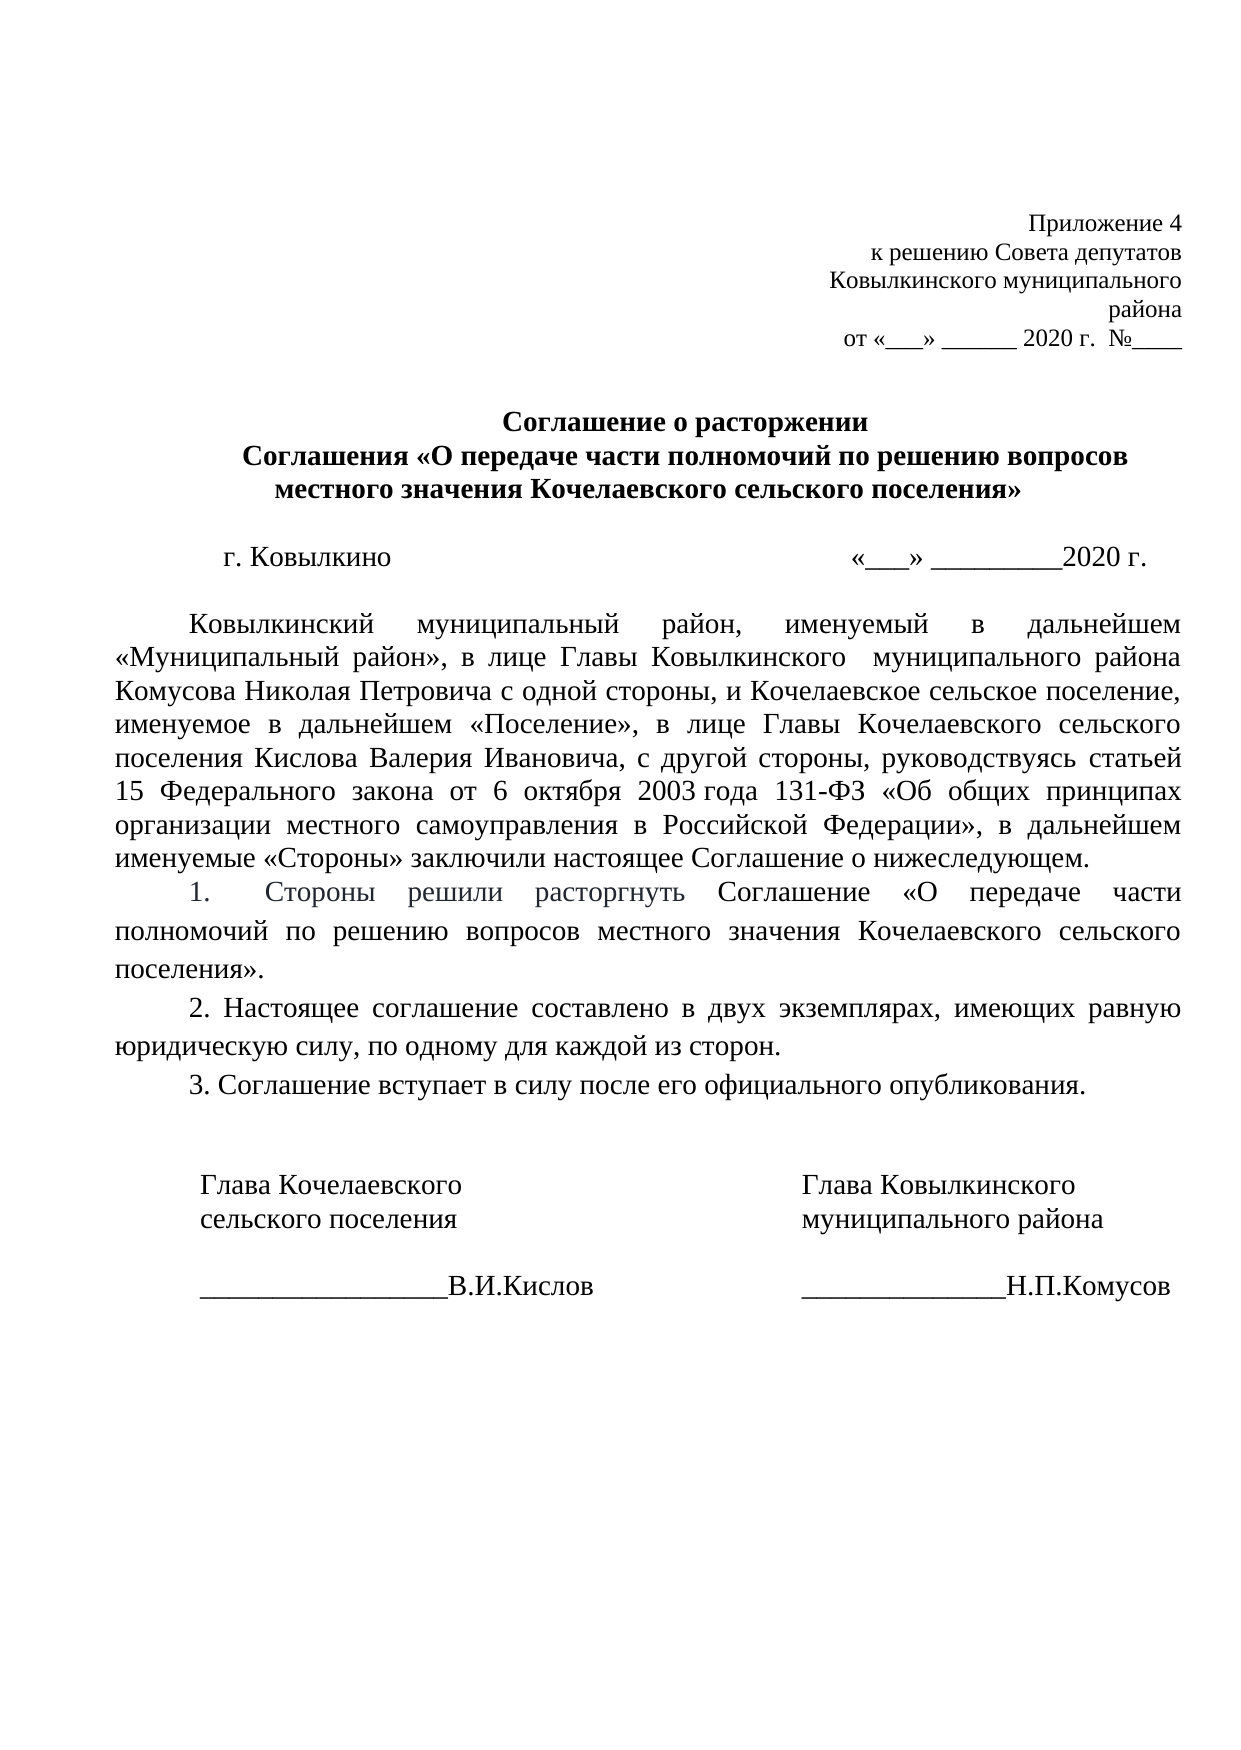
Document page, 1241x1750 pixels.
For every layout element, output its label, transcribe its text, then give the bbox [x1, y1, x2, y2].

text Соглашение о расторжении [114, 404, 1182, 438]
text Соглашения «О передаче части полномочий по решению вопросов местного значения Кочелаевского сельского поселения» [114, 438, 1182, 505]
text Приложение 4 [174, 208, 1182, 237]
list Стороны решили расторгнуть Соглашение «О передаче части полномочий по решению вопросов местного значения Кочелаевского сельского поселения». [114, 874, 1182, 985]
text Ковылкинского муниципального [174, 266, 1182, 294]
text Ковылкинский муниципальный район, именуемый в дальнейшем «Муниципальный район», в лице Главы Ковылкинского муниципального района Комусова Николая Петровича с одной стороны, и Кочелаевское сельское поселение, именуемое в дальнейшем «Поселение», в лице Главы Кочелаевского сельского поселения Кислова Валерия Ивановича, с другой стороны, руководствуясь статьей 15 Федерального закона от 6 октября 2003 года 131-ФЗ «Об общих принципах организации местного самоуправления в Российской Федерации», в дальнейшем именуемые «Стороны» заключили настоящее Соглашение о нижеследующем. [114, 606, 1182, 874]
table_header Глава Ковылкинского муниципального района ______________Н.П.Комусов [716, 1168, 1240, 1302]
text к решению Совета депутатов [174, 237, 1182, 266]
text г. Ковылкино «___» _________2020 г. [114, 539, 1182, 572]
text района [174, 294, 1182, 323]
text 2. Настоящее соглашение составлено в двух экземплярах, имеющих равную юридическую силу, по одному для каждой из сторон. [114, 990, 1182, 1062]
text от «___» ______ 2020 г. №____ [114, 323, 1182, 352]
text 3. Соглашение вступает в силу после его официального опубликования. [114, 1067, 1182, 1100]
table_header Глава Кочелаевского сельского поселения _________________В.И.Кислов [115, 1168, 716, 1302]
